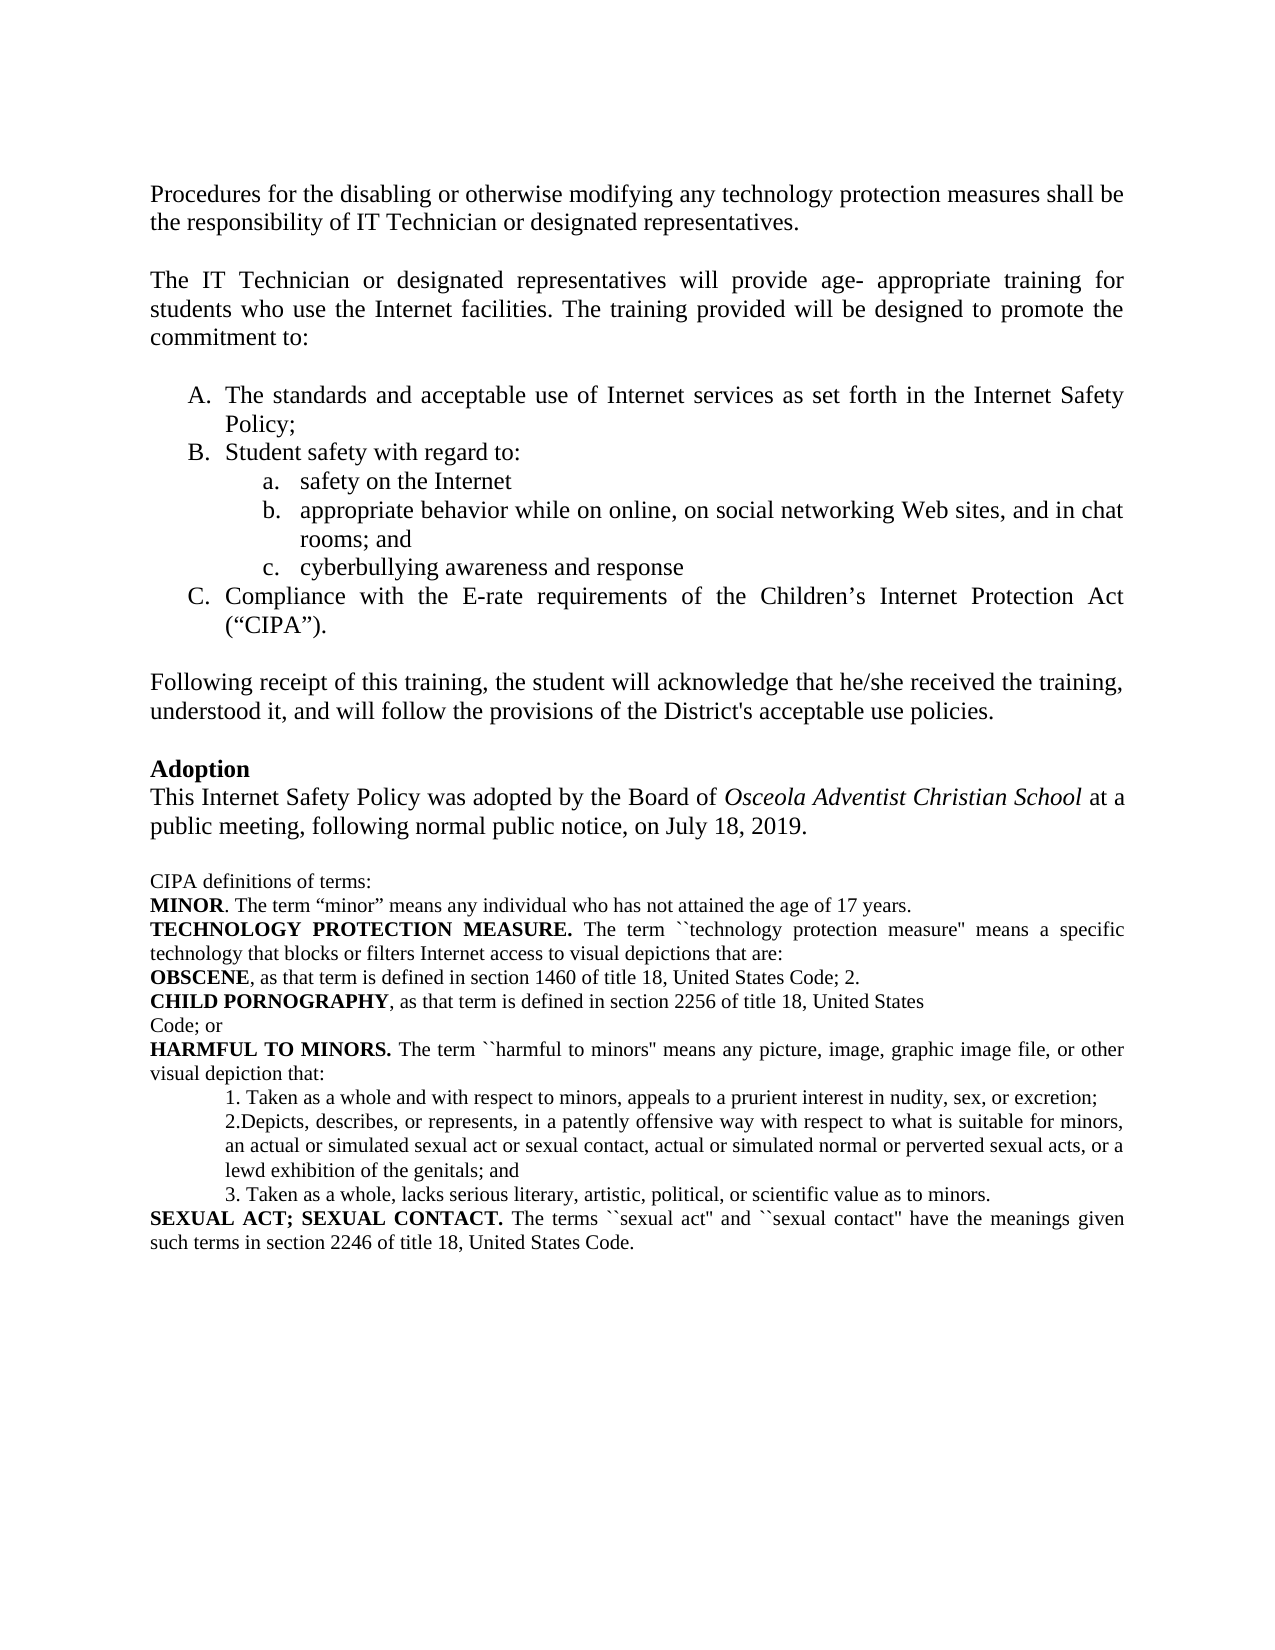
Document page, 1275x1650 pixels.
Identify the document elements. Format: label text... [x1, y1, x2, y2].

text MINOR. The term “minor” means any individual who has not attained the age of 17 years. [150, 893, 1125, 917]
text SEXUAL ACT; SEXUAL CONTACT. The terms ``sexual act'' and ``sexual contact'' have the meanings given such terms in section 2246 of title 18, United States Code. [150, 1206, 1125, 1254]
text 3. Taken as a whole, lacks serious literary, artistic, political, or scientific value as to minors. [225, 1182, 1125, 1206]
text This Internet Safety Policy was adopted by the Board of Osceola Adventist Christian School at a public meeting, following normal public notice, on July 18, 2019. [150, 782, 1125, 840]
list appropriate behavior while on online, on social networking Web sites, and in chat rooms; and [262, 495, 1125, 552]
list Compliance with the E-rate requirements of the Children’s Internet Protection Act (“CIPA”). [187, 581, 1125, 639]
list The standards and acceptable use of Internet services as set forth in the Internet Safety Policy; [187, 380, 1125, 437]
text 1. Taken as a whole and with respect to minors, appeals to a prurient interest in nudity, sex, or excretion; [225, 1085, 1125, 1109]
list Student safety with regard to: [187, 437, 1125, 466]
text CHILD PORNOGRAPHY, as that term is defined in section 2256 of title 18, United States [150, 989, 1125, 1013]
text HARMFUL TO MINORS. The term ``harmful to minors'' means any picture, image, graphic image file, or other visual depiction that: [150, 1037, 1125, 1085]
text Adoption [150, 754, 1125, 782]
text CIPA definitions of terms: [150, 869, 1125, 893]
text OBSCENE, as that term is defined in section 1460 of title 18, United States Code; 2. [150, 965, 1125, 989]
list safety on the Internet [262, 466, 1125, 495]
text Code; or [150, 1013, 1125, 1037]
list cyberbullying awareness and response [262, 552, 1125, 581]
text The IT Technician or designated representatives will provide age- appropriate training for students who use the Internet facilities. The training provided will be designed to promote the commitment to: [150, 265, 1125, 351]
text 2.Depicts, describes, or represents, in a patently offensive way with respect to what is suitable for minors, an actual or simulated sexual act or sexual contact, actual or simulated normal or perverted sexual acts, or a lewd exhibition of the genitals; and [225, 1109, 1125, 1182]
text Following receipt of this training, the student will acknowledge that he/she received the training, understood it, and will follow the provisions of the District's acceptable use policies. [150, 667, 1125, 725]
text Procedures for the disabling or otherwise modifying any technology protection measures shall be the responsibility of IT Technician or designated representatives. [150, 179, 1125, 236]
text TECHNOLOGY PROTECTION MEASURE. The term ``technology protection measure'' means a specific technology that blocks or filters Internet access to visual depictions that are: [150, 917, 1125, 965]
